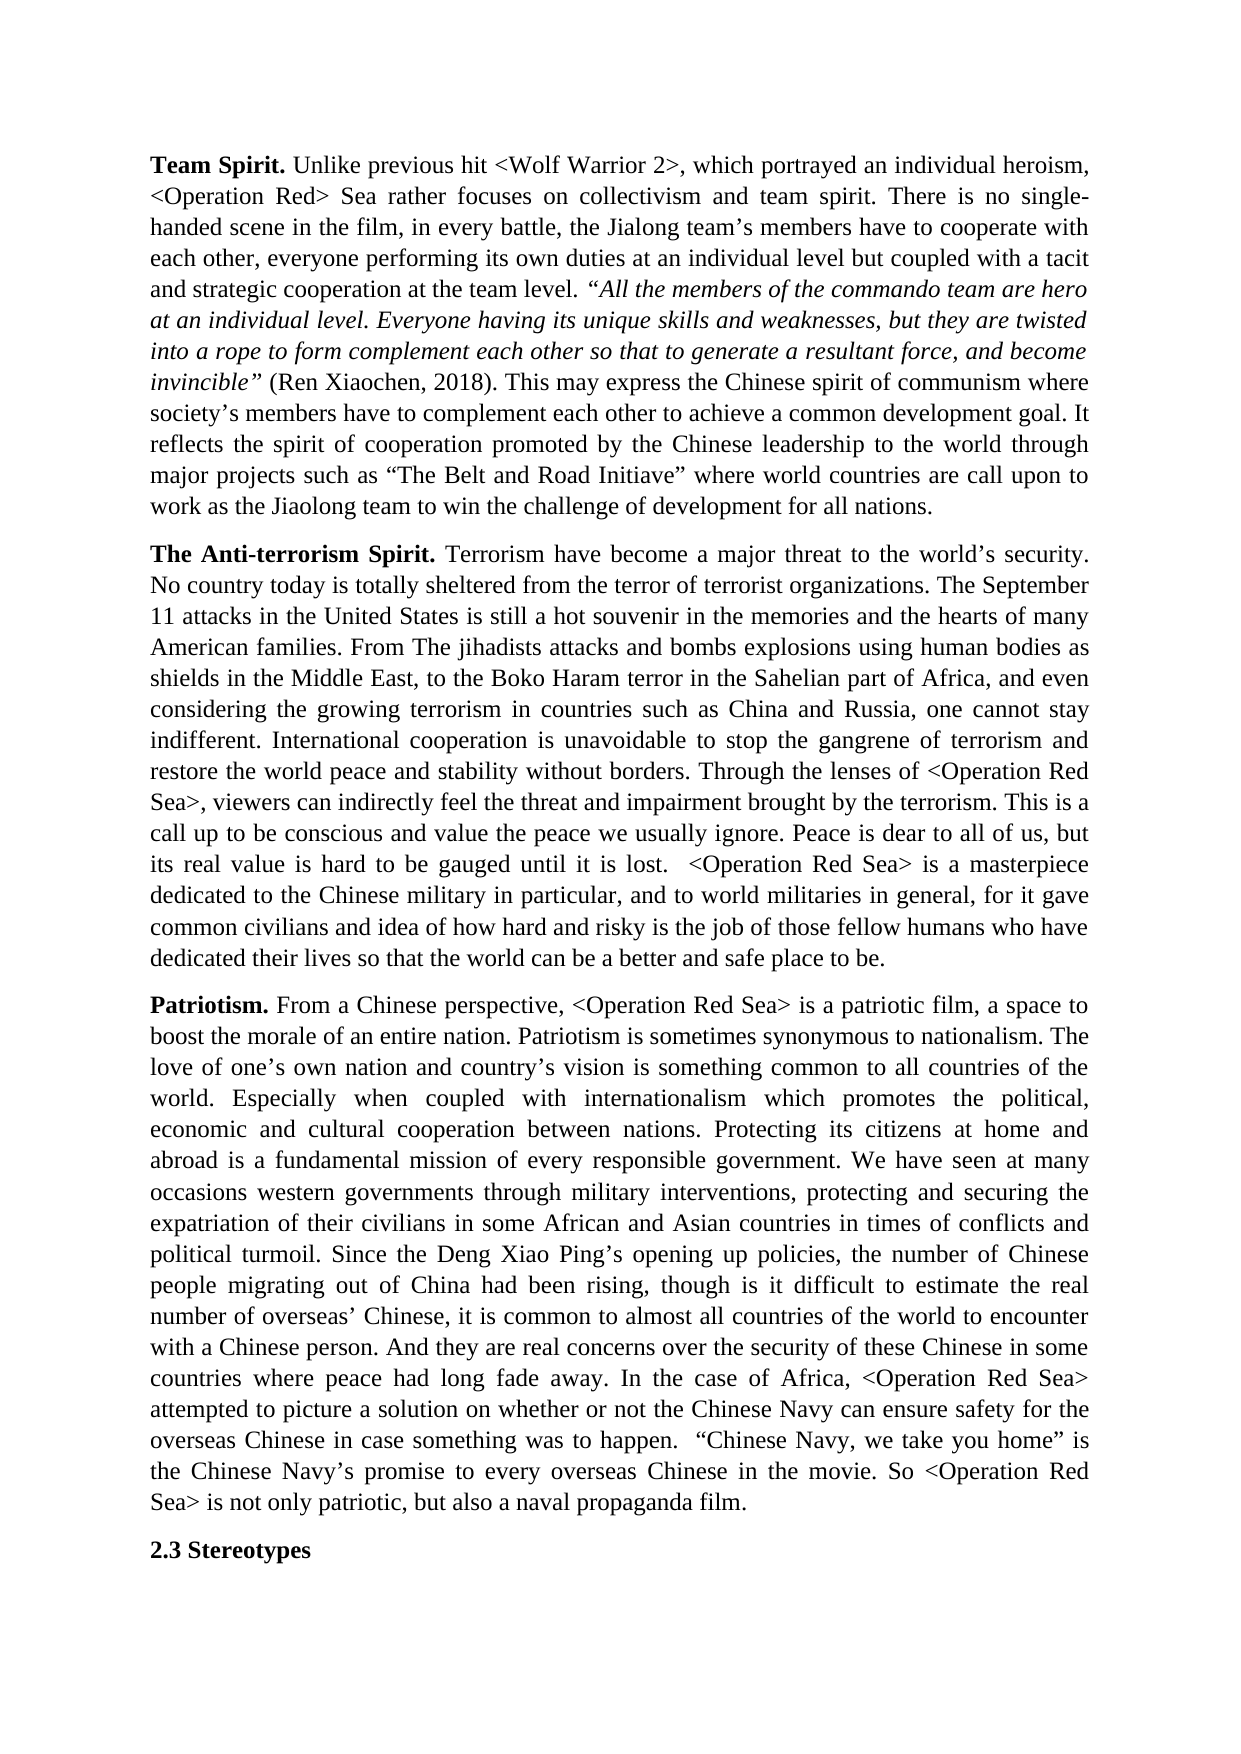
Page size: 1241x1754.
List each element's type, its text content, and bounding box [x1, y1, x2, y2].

text Team Spirit. Unlike previous hit <Wolf Warrior 2>, which portrayed an individual heroism, <Operation Red> Sea rather focuses on collectivism and team spirit. There is no single-handed scene in the film, in every battle, the Jialong team’s members have to cooperate with each other, everyone performing its own duties at an individual level but coupled with a tacit and strategic cooperation at the team level. “All the members of the commando team are hero at an individual level. Everyone having its unique skills and weaknesses, but they are twisted into a rope to form complement each other so that to generate a resultant force, and become invincible” (Ren Xiaochen, 2018). This may express the Chinese spirit of communism where society’s members have to complement each other to achieve a common development goal. It reflects the spirit of cooperation promoted by the Chinese leadership to the world through major projects such as “The Belt and Road Initiave” where world countries are call upon to work as the Jiaolong team to win the challenge of development for all nations. [150, 150, 1090, 520]
text 2.3 Stereotypes [150, 1535, 1090, 1563]
text Patriotism. From a Chinese perspective, <Operation Red Sea> is a patriotic film, a space to boost the morale of an entire nation. Patriotism is sometimes synonymous to nationalism. The love of one’s own nation and country’s vision is something common to all countries of the world. Especially when coupled with internationalism which promotes the political, economic and cultural cooperation between nations. Protecting its citizens at home and abroad is a fundamental mission of every responsible government. We have seen at many occasions western governments through military interventions, protecting and securing the expatriation of their civilians in some African and Asian countries in times of conflicts and political turmoil. Since the Deng Xiao Ping’s opening up policies, the number of Chinese people migrating out of China had been rising, though is it difficult to estimate the real number of overseas’ Chinese, it is common to almost all countries of the world to encounter with a Chinese person. And they are real concerns over the security of these Chinese in some countries where peace had long fade away. In the case of Africa, <Operation Red Sea> attempted to picture a solution on whether or not the Chinese Navy can ensure safety for the overseas Chinese in case something was to happen. “Chinese Navy, we take you home” is the Chinese Navy’s promise to every overseas Chinese in the movie. So <Operation Red Sea> is not only patriotic, but also a naval propaganda film. [150, 990, 1090, 1516]
text The Anti-terrorism Spirit. Terrorism have become a major threat to the world’s security. No country today is totally sheltered from the terror of terrorist organizations. The September 11 attacks in the United States is still a hot souvenir in the memories and the hearts of many American families. From The jihadists attacks and bombs explosions using human bodies as shields in the Middle East, to the Boko Haram terror in the Sahelian part of Africa, and even considering the growing terrorism in countries such as China and Russia, one cannot stay indifferent. International cooperation is unavoidable to stop the gangrene of terrorism and restore the world peace and stability without borders. Through the lenses of <Operation Red Sea>, viewers can indirectly feel the threat and impairment brought by the terrorism. This is a call up to be conscious and value the peace we usually ignore. Peace is dear to all of us, but its real value is hard to be gauged until it is lost. <Operation Red Sea> is a masterpiece dedicated to the Chinese military in particular, and to world militaries in general, for it gave common civilians and idea of how hard and risky is the job of those fellow humans who have dedicated their lives so that the world can be a better and safe place to be. [150, 539, 1090, 971]
